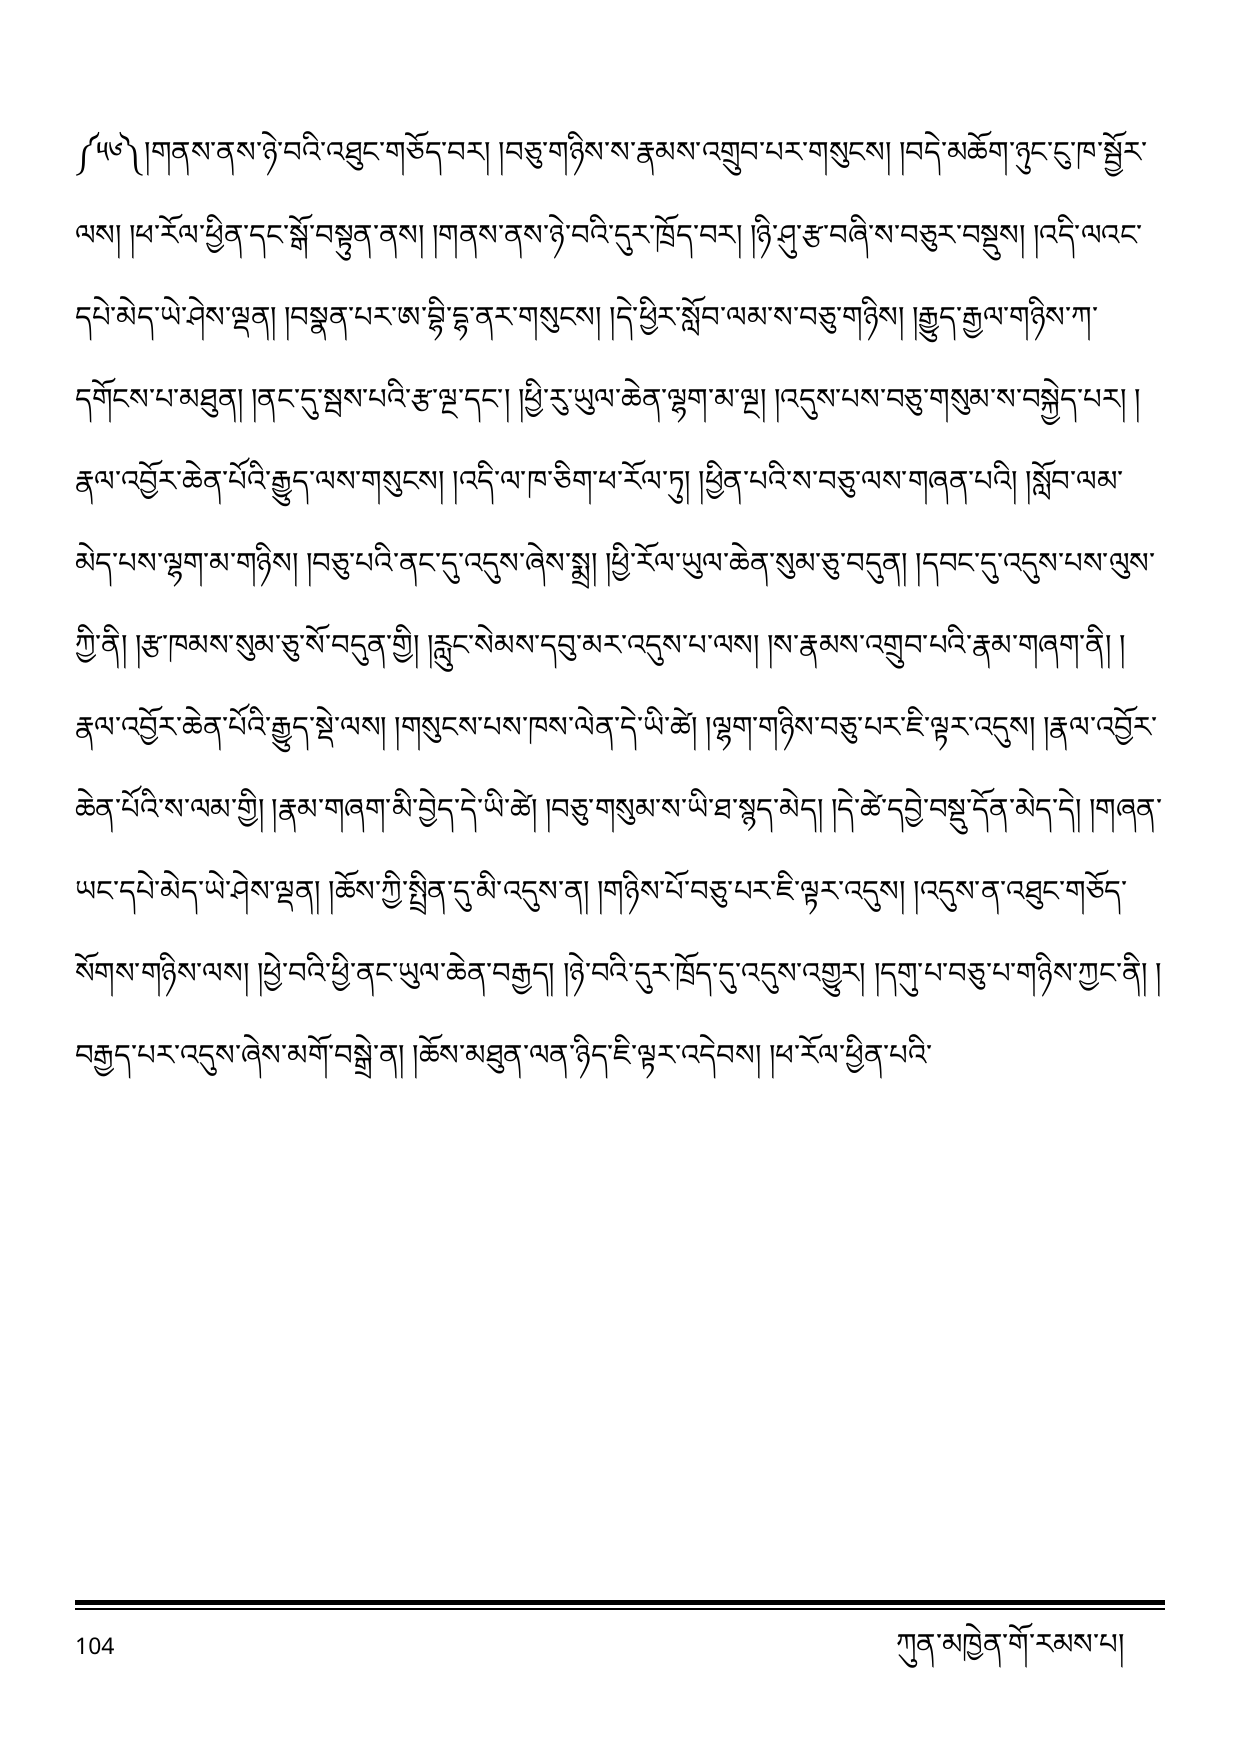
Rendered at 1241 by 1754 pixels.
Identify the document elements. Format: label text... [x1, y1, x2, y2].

text ༼༥༦༽།གནས་ནས་ཉེ་བའི་འཐུང་གཅོད་བར། །བཅུ་གཉིས་ས་རྣམས་འགྲུབ་པར་གསུངས། །བདེ་མཆོག་ཉུང་ངུ་ཁ་སྦྱོར་ལས། །ཕ་རོལ་ཕྱིན་དང་སྒོ་བསྟུན་ནས། །གནས་ནས་ཉེ་བའི་དུར་ཁྲོད་བར། །ཉི་ཤུ་རྩ་བཞི་ས་བཅུར་བསྡུས། །འདི་ལའང་དཔེ་མེད་ཡེ་ཤེས་ལྡན། །བསྣན་པར་ཨ་བྷི་དྷ་ནར་གསུངས། །དེ་ཕྱིར་སློབ་ལམ་ས་བཅུ་གཉིས། །རྒྱུད་རྒྱལ་གཉིས་ཀ་དགོངས་པ་མཐུན། །ནང་དུ་སྦས་པའི་རྩ་ལྔ་དང་། །ཕྱི་རུ་ཡུལ་ཆེན་ལྷག་མ་ལྔ། །འདུས་པས་བཅུ་གསུམ་ས་བསྐྱེད་པར། །རྣལ་འབྱོར་ཆེན་པོའི་རྒྱུད་ལས་གསུངས། །འདི་ལ་ཁ་ཅིག་ཕ་རོལ་ཏུ། །ཕྱིན་པའི་ས་བཅུ་ལས་གཞན་པའི། །སློབ་ལམ་མེད་པས་ལྷག་མ་གཉིས། །བཅུ་པའི་ནང་དུ་འདུས་ཞེས་སྨྲ། །ཕྱི་རོལ་ཡུལ་ཆེན་སུམ་ཅུ་བདུན། །དབང་དུ་འདུས་པས་ལུས་ཀྱི་ནི། །རྩ་ཁམས་སུམ་ཅུ་སོ་བདུན་གྱི། །རླུང་སེམས་དབུ་མར་འདུས་པ་ལས། །ས་རྣམས་འགྲུབ་པའི་རྣམ་གཞག་ནི། །རྣལ་འབྱོར་ཆེན་པོའི་རྒྱུད་སྡེ་ལས། །གསུངས་པས་ཁས་ལེན་དེ་ཡི་ཚེ། །ལྷག་གཉིས་བཅུ་པར་ཇི་ལྟར་འདུས། །རྣལ་འབྱོར་ཆེན་པོའི་ས་ལམ་གྱི། །རྣམ་གཞག་མི་བྱེད་དེ་ཡི་ཚེ། །བཅུ་གསུམ་ས་ཡི་ཐ་སྙད་མེད། །དེ་ཚེ་དབྱེ་བསྡུ་དོན་མེད་དེ། །གཞན་ཡང་དཔེ་མེད་ཡེ་ཤེས་ལྡན། །ཆོས་ཀྱི་སྤྲིན་དུ་མི་འདུས་ན། །གཉིས་པོ་བཅུ་པར་ཇི་ལྟར་འདུས། །འདུས་ན་འཐུང་གཅོད་སོགས་གཉིས་ལས། །ཕྱེ་བའི་ཕྱི་ནང་ཡུལ་ཆེན་བརྒྱད། །ཉེ་བའི་དུར་ཁྲོད་དུ་འདུས་འགྱུར། །དགུ་པ་བཅུ་པ་གཉིས་ཀྱང་ནི། །བརྒྱད་པར་འདུས་ཞེས་མགོ་བསྒྲེ་ན། །ཆོས་མཐུན་ལན་ཉིད་ཇི་ལྟར་འདེབས། །ཕ་རོལ་ཕྱིན་པའི་ [75, 120, 1165, 1105]
